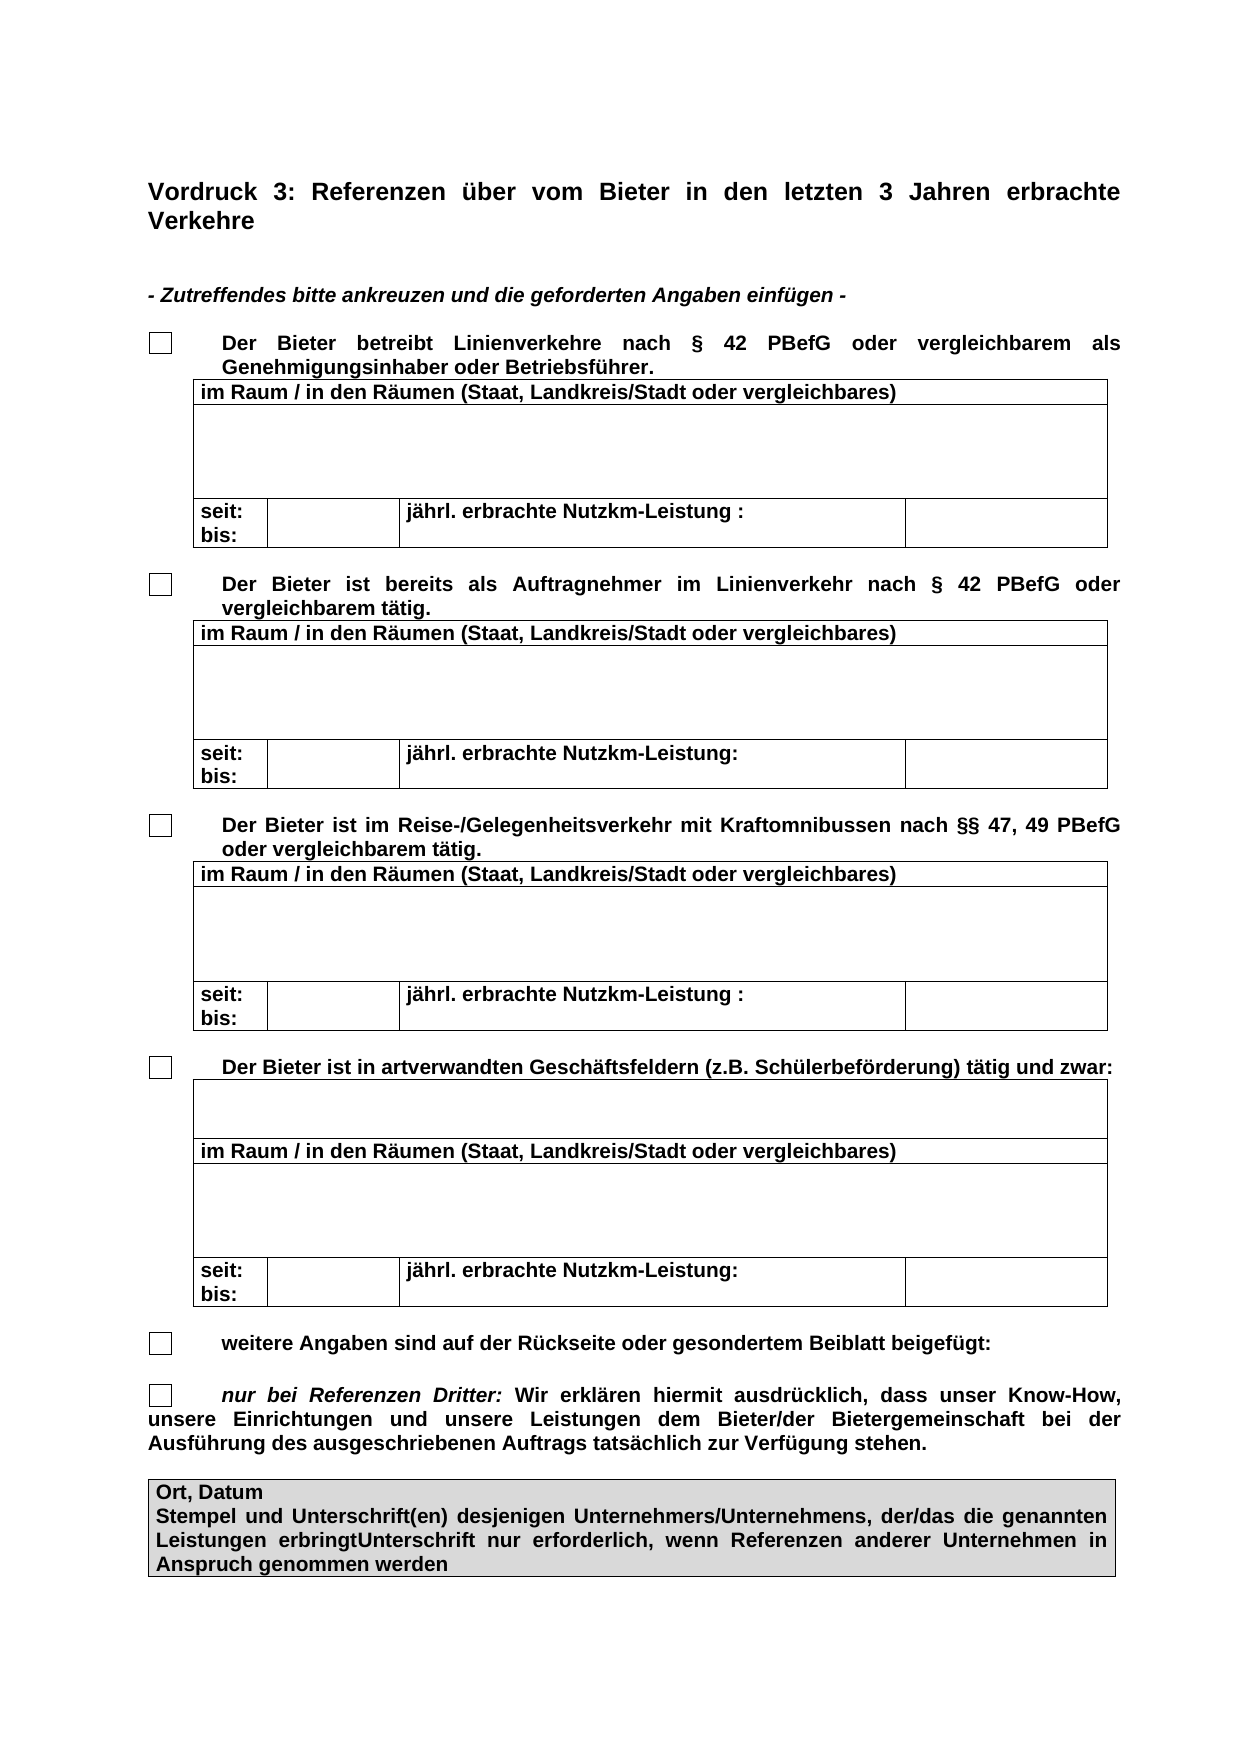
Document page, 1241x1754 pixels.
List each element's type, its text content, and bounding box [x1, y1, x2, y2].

table_cell [194, 405, 1107, 498]
table_cell [906, 740, 1107, 788]
table_cell seit: bis: [194, 499, 267, 547]
table_cell [906, 499, 1107, 547]
text Der Bieter betreibt Linienverkehre nach § 42 PBefG oder vergleichbarem als Genehmigungsinhaber oder Betriebsführer. [148, 331, 1122, 378]
table_cell [906, 982, 1107, 1030]
table_cell [268, 1258, 399, 1306]
table_cell [194, 1164, 1107, 1257]
table_cell [906, 1258, 1107, 1306]
table_header im Raum / in den Räumen (Staat, Landkreis/Stadt oder vergleichbares) [194, 380, 1107, 403]
table_cell im Raum / in den Räumen (Staat, Landkreis/Stadt oder vergleichbares) [194, 1139, 1107, 1163]
table_header im Raum / in den Räumen (Staat, Landkreis/Stadt oder vergleichbares) [194, 621, 1107, 645]
table_cell [268, 740, 399, 788]
text nur bei Referenzen Dritter: Wir erklären hiermit ausdrücklich, dass unser Know-How, unsere Einrichtungen und unsere Leistungen dem Bieter/der Bietergemeinschaft bei der Ausführung des ausgeschriebenen Auftrags tatsächlich zur Verfügung stehen. [148, 1383, 1122, 1455]
text - Zutreffendes bitte ankreuzen und die geforderten Angaben einfügen - [148, 283, 1122, 307]
table_cell [268, 982, 399, 1030]
table_cell jährl. erbrachte Nutzkm-Leistung: [400, 740, 905, 788]
text Vordruck 3: Referenzen über vom Bieter in den letzten 3 Jahren erbrachte Verkehre [148, 177, 1122, 235]
table_cell seit: bis: [194, 982, 267, 1030]
text weitere Angaben sind auf der Rückseite oder gesondertem Beiblatt beigefügt: [148, 1331, 1122, 1355]
table_cell jährl. erbrachte Nutzkm-Leistung: [400, 1258, 905, 1306]
table_cell [194, 646, 1107, 739]
table_cell seit: bis: [194, 740, 267, 788]
table_header im Raum / in den Räumen (Staat, Landkreis/Stadt oder vergleichbares) [194, 862, 1107, 886]
table_header [194, 1080, 1107, 1138]
table_cell seit: bis: [194, 1258, 267, 1306]
table_cell [268, 499, 399, 547]
table_header Ort, Datum Stempel und Unterschrift(en) desjenigen Unternehmers/Unternehmens, der/das die genannten Leistungen erbringtUnterschrift nur erforderlich, wenn Referenzen anderer Unternehmen in Anspruch genommen werden [149, 1480, 1115, 1576]
text Der Bieter ist im Reise-/Gelegenheitsverkehr mit Kraftomnibussen nach §§ 47, 49 PBefG oder vergleichbarem tätig. [148, 813, 1122, 861]
table_cell [194, 887, 1107, 981]
text Der Bieter ist bereits als Auftragnehmer im Linienverkehr nach § 42 PBefG oder vergleichbarem tätig. [148, 572, 1122, 620]
table_cell jährl. erbrachte Nutzkm-Leistung : [400, 499, 905, 547]
text Der Bieter ist in artverwandten Geschäftsfeldern (z.B. Schülerbeförderung) tätig und zwar: [148, 1055, 1122, 1079]
table_cell jährl. erbrachte Nutzkm-Leistung : [400, 982, 905, 1030]
